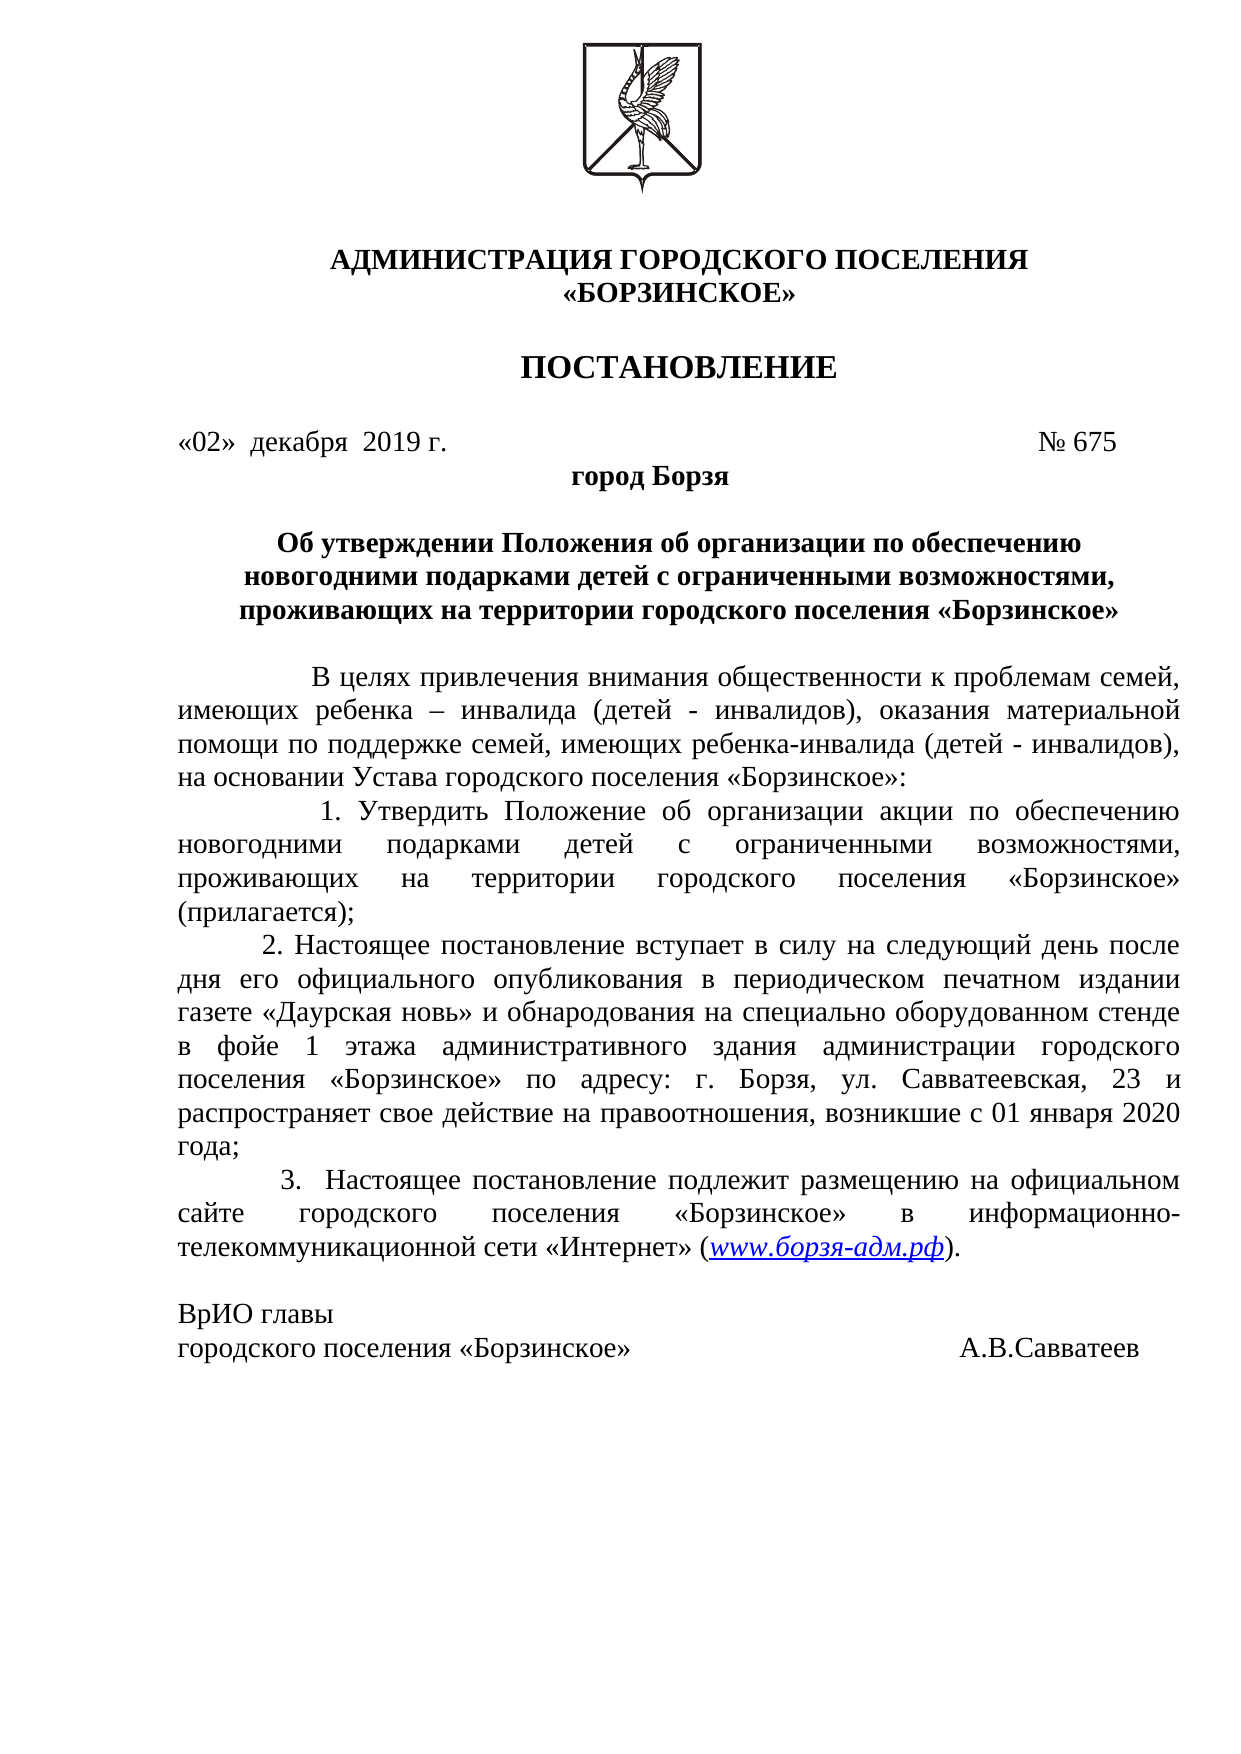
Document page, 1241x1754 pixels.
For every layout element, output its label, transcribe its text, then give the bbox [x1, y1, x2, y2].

text городского поселения «Борзинское» А.В.Савватеев [177, 1330, 1181, 1363]
text Об утверждении Положения об организации по обеспечению [177, 525, 1181, 558]
text «02» декабря 2019 г. № 675 [177, 424, 1181, 458]
text ВрИО главы [177, 1296, 1181, 1330]
text новогодними подарками детей с ограниченными возможностями, проживающих на территории городского поселения «Борзинское» [177, 558, 1181, 625]
text В целях привлечения внимания общественности к проблемам семей, имеющих ребенка – инвалида (детей - инвалидов), оказания материальной помощи по поддержке семей, имеющих ребенка-инвалида (детей - инвалидов), на основании Устава городского поселения «Борзинское»: [177, 659, 1181, 793]
text АДМИНИСТРАЦИЯ ГОРОДСКОГО ПОСЕЛЕНИЯ [177, 242, 1181, 276]
text город Борзя [177, 458, 1181, 491]
text ПОСТАНОВЛЕНИЕ [177, 347, 1181, 386]
text 1. Утвердить Положение об организации акции по обеспечению новогодними подарками детей с ограниченными возможностями, проживающих на территории городского поселения «Борзинское» (прилагается); [177, 793, 1181, 927]
text 3. Настоящее постановление подлежит размещению на официальном сайте городского поселения «Борзинское» в информационно-телекоммуникационной сети «Интернет» (www.борзя-адм.рф). [177, 1162, 1181, 1263]
text 2. Настоящее постановление вступает в силу на следующий день после дня его официального опубликования в периодическом печатном издании газете «Даурская новь» и обнародования на специально оборудованном стенде в фойе 1 этажа административного здания администрации городского поселения «Борзинское» по адресу: г. Борзя, ул. Савватеевская, 23 и распространяет свое действие на правоотношения, возникшие с 01 января 2020 года; [177, 927, 1181, 1162]
text «БОРЗИНСКОЕ» [177, 276, 1181, 309]
